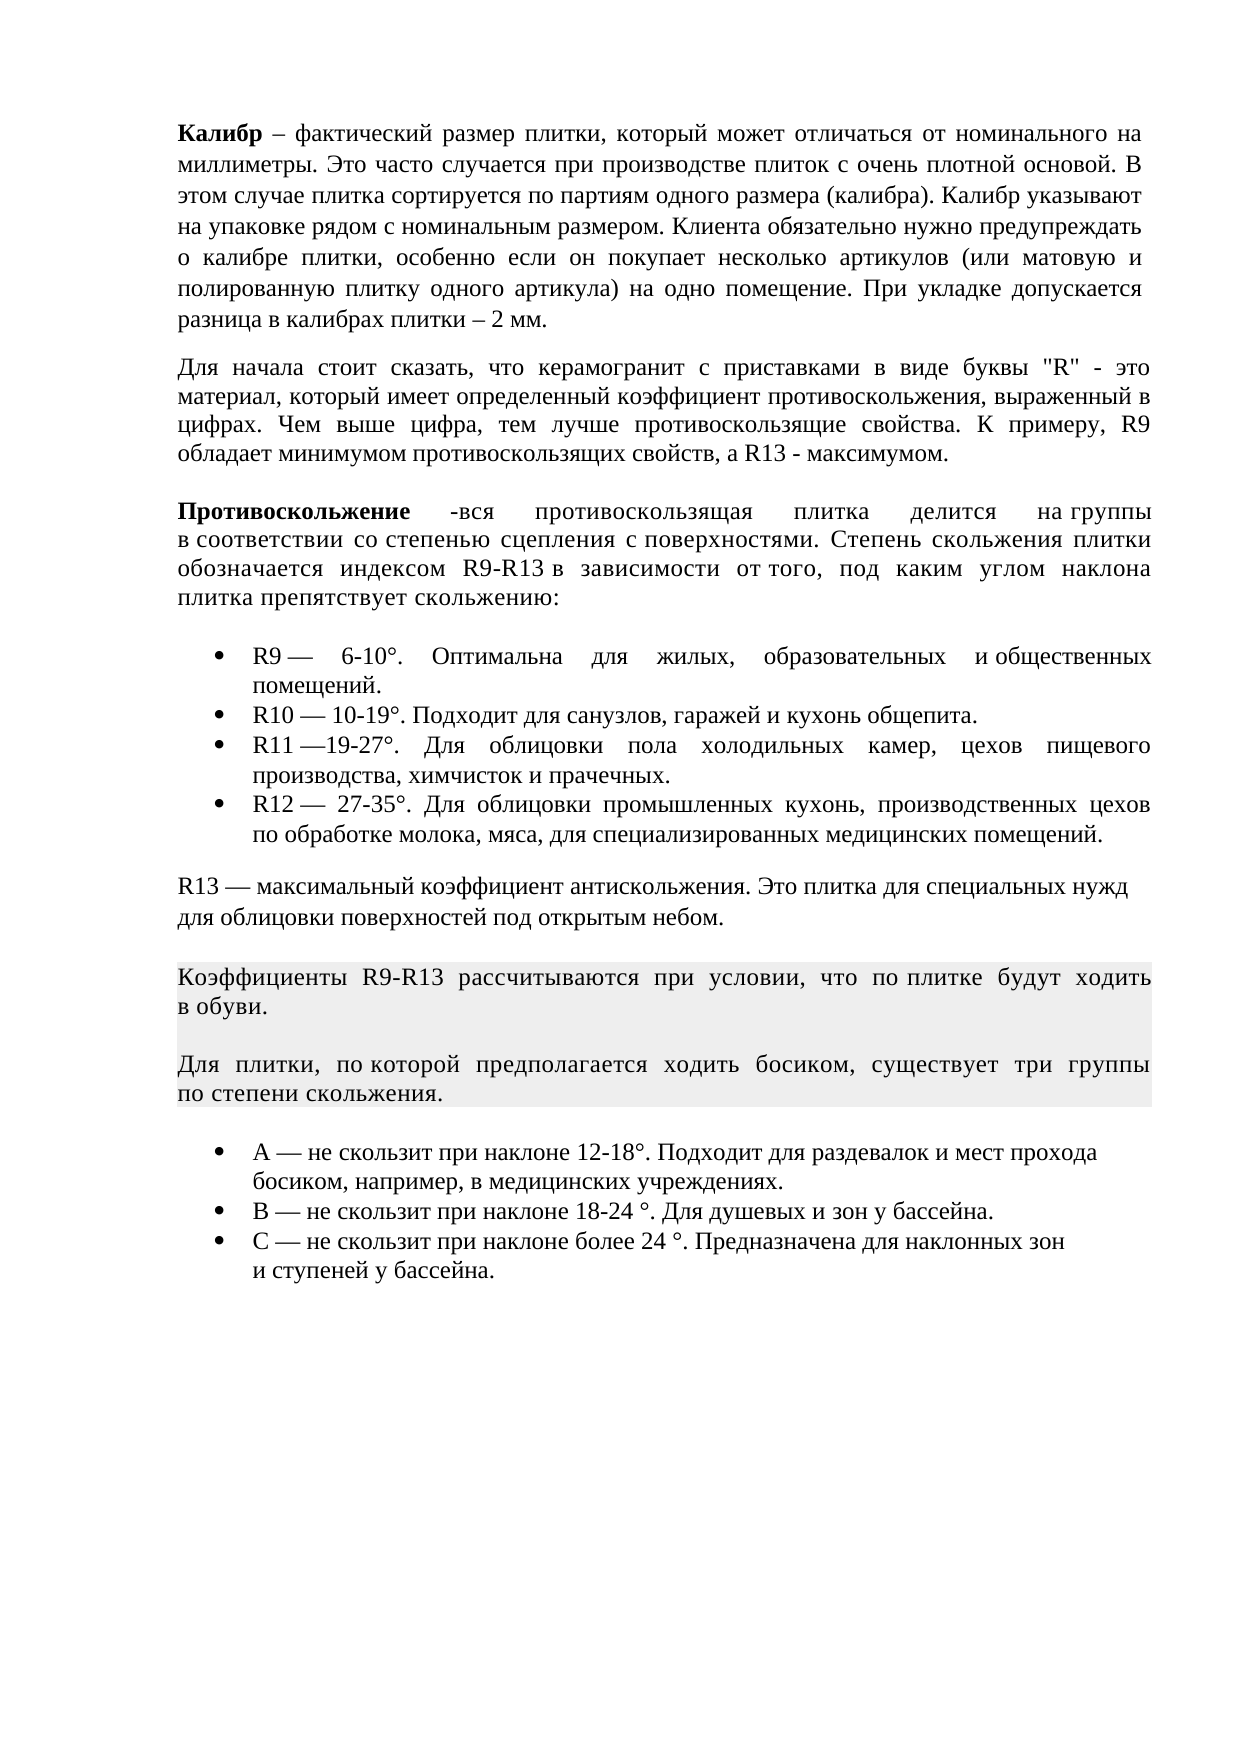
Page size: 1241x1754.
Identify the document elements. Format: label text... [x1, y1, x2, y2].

list A — не скользит при наклоне 12-18°. Подходит для раздевалок и мест прохода босиком, например, в медицинских учреждениях. [215, 1136, 1152, 1195]
list B — не скользит при наклоне 18-24 °. Для душевых и зон у бассейна. [215, 1195, 1152, 1225]
text Противоскольжение -вся противоскользящая плитка делится на группы в соответствии со степенью сцепления с поверхностями. Степень скольжения плитки обозначается индексом R9-R13 в зависимости от того, под каким углом наклона плитка препятствует скольжению: [177, 496, 1152, 611]
list R12 — 27-35°. Для облицовки промышленных кухонь, производственных цехов по обработке молока, мяса, для специализированных медицинских помещений. [215, 788, 1152, 848]
list R9 — 6-10°. Оптимальна для жилых, образовательных и общественных помещений. [215, 640, 1152, 699]
text Калибр – фактический размер плитки, который может отличаться от номинального на миллиметры. Это часто случается при производстве плиток с очень плотной основой. В этом случае плитка сортируется по партиям одного размера (калибра). Калибр указывают на упаковке рядом с номинальным размером. Клиента обязательно нужно предупреждать о калибре плитки, особенно если он покупает несколько артикулов (или матовую и полированную плитку одного артикула) на одно помещение. При укладке допускается разница в калибрах плитки – 2 мм. [177, 118, 1143, 333]
text R13 — максимальный коэффициент антискольжения. Это плитка для специальных нужд для облицовки поверхностей под открытым небом. [177, 871, 1152, 931]
list С — не скользит при наклоне более 24 °. Предназначена для наклонных зон и ступеней у бассейна. [215, 1225, 1152, 1284]
text Для начала стоит сказать, что керамогранит с приставками в виде буквы "R" - это материал, который имеет определенный коэффициент противоскольжения, выраженный в цифрах. Чем выше цифра, тем лучше противоскользящие свойства. К примеру, R9 обладает минимумом противоскользящих свойств, а R13 - максимумом. [177, 352, 1152, 467]
text Коэффициенты R9-R13 рассчитываются при условии, что по плитке будут ходить в обуви. [177, 962, 1152, 1020]
text Для плитки, по которой предполагается ходить босиком, существует три группы по степени скольжения. [177, 1049, 1152, 1107]
list R11 —19-27°. Для облицовки пола холодильных камер, цехов пищевого производства, химчисток и прачечных. [215, 729, 1152, 788]
list R10 — 10-19°. Подходит для санузлов, гаражей и кухонь общепита. [215, 699, 1152, 729]
